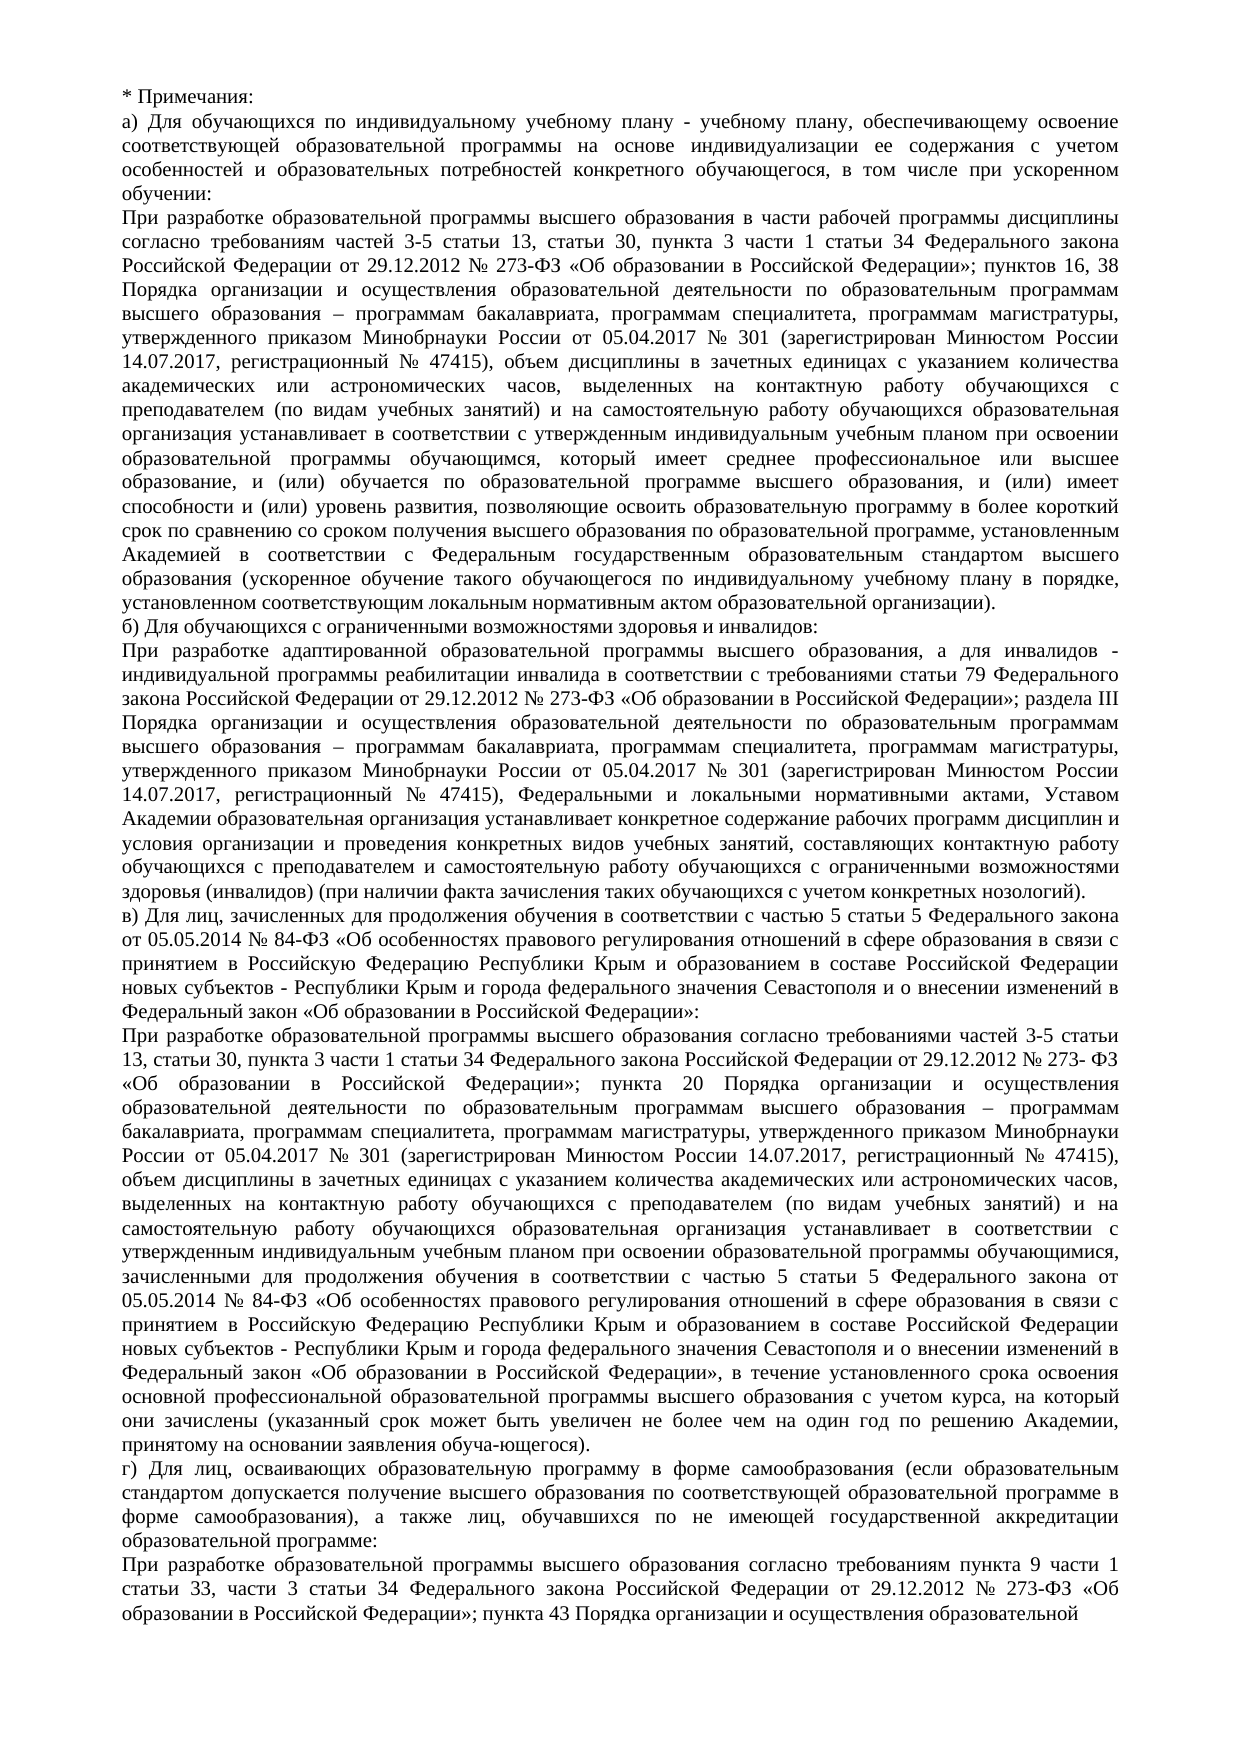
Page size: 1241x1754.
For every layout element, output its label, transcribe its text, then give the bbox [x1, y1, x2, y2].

table_header * Примечания: а) Для обучающихся по индивидуальному учебному плану - учебному плану, обеспечивающему освоение соответствующей образовательной программы на основе индивидуализации ее содержания с учетом особенностей и образовательных потребностей конкретного обучающегося, в том числе при ускоренном обучении: При разработке образовательной программы высшего образования в части рабочей программы дисциплины согласно требованиям частей 3-5 статьи 13, статьи 30, пункта 3 части 1 статьи 34 Федерального закона Российской Федерации от 29.12.2012 № 273-ФЗ «Об образовании в Российской Федерации»; пунктов 16, 38 Порядка организации и осуществления образовательной деятельности по образовательным программам высшего образования – программам бакалавриата, программам специалитета, программам магистратуры, утвержденного приказом Минобрнауки России от 05.04.2017 № 301 (зарегистрирован Минюстом России 14.07.2017, регистрационный № 47415), объем дисциплины в зачетных единицах с указанием количества академических или астрономических часов, выделенных на контактную работу обучающихся с преподавателем (по видам учебных занятий) и на самостоятельную работу обучающихся образовательная организация устанавливает в соответствии с утвержденным индивидуальным учебным планом при освоении образовательной программы обучающимся, который имеет среднее профессиональное или высшее образование, и (или) обучается по образовательной программе высшего образования, и (или) имеет способности и (или) уровень развития, позволяющие освоить образовательную программу в более короткий срок по сравнению со сроком получения высшего образования по образовательной программе, установленным Академией в соответствии с Федеральным государственным образовательным стандартом высшего образования (ускоренное обучение такого обучающегося по индивидуальному учебному плану в порядке, установленном соответствующим локальным нормативным актом образовательной организации). б) Для обучающихся с ограниченными возможностями здоровья и инвалидов: При разработке адаптированной образовательной программы высшего образования, а для инвалидов - индивидуальной программы реабилитации инвалида в соответствии с требованиями статьи 79 Федерального закона Российской Федерации от 29.12.2012 № 273-ФЗ «Об образовании в Российской Федерации»; раздела III Порядка организации и осуществления образовательной деятельности по образовательным программам высшего образования – программам бакалавриата, программам специалитета, программам магистратуры, утвержденного приказом Минобрнауки России от 05.04.2017 № 301 (зарегистрирован Минюстом России 14.07.2017, регистрационный № 47415), Федеральными и локальными нормативными актами, Уставом Академии образовательная организация устанавливает конкретное содержание рабочих программ дисциплин и условия организации и проведения конкретных видов учебных занятий, составляющих контактную работу обучающихся с преподавателем и самостоятельную работу обучающихся с ограниченными возможностями здоровья (инвалидов) (при наличии факта зачисления таких обучающихся с учетом конкретных нозологий). в) Для лиц, зачисленных для продолжения обучения в соответствии с частью 5 статьи 5 Федерального закона от 05.05.2014 № 84-ФЗ «Об особенностях правового регулирования отношений в сфере образования в связи с принятием в Российскую Федерацию Республики Крым и образованием в составе Российской Федерации новых субъектов - Республики Крым и города федерального значения Севастополя и о внесении изменений в Федеральный закон «Об образовании в Российской Федерации»: При разработке образовательной программы высшего образования согласно требованиями частей 3-5 статьи 13, статьи 30, пункта 3 части 1 статьи 34 Федерального закона Российской Федерации от 29.12.2012 № 273- ФЗ «Об образовании в Российской Федерации»; пункта 20 Порядка организации и осуществления образовательной деятельности по образовательным программам высшего образования – программам бакалавриата, программам специалитета, программам магистратуры, утвержденного приказом Минобрнауки России от 05.04.2017 № 301 (зарегистрирован Минюстом России 14.07.2017, регистрационный № 47415), объем дисциплины в зачетных единицах с указанием количества академических или астрономических часов, выделенных на контактную работу обучающихся с преподавателем (по видам учебных занятий) и на самостоятельную работу обучающихся образовательная организация устанавливает в соответствии с утвержденным индивидуальным учебным планом при освоении образовательной программы обучающимися, зачисленными для продолжения обучения в соответствии с частью 5 статьи 5 Федерального закона от 05.05.2014 № 84-ФЗ «Об особенностях правового регулирования отношений в сфере образования в связи с принятием в Российскую Федерацию Республики Крым и образованием в составе Российской Федерации новых субъектов - Республики Крым и города федерального значения Севастополя и о внесении изменений в Федеральный закон «Об образовании в Российской Федерации», в течение установленного срока освоения основной профессиональной образовательной программы высшего образования с учетом курса, на который они зачислены (указанный срок может быть увеличен не более чем на один год по решению Академии, принятому на основании заявления обуча-ющегося). г) Для лиц, осваивающих образовательную программу в форме самообразования (если образовательным стандартом допускается получение высшего образования по соответствующей образовательной программе в форме самообразования), а также лиц, обучавшихся по не имеющей государственной аккредитации образовательной программе: При разработке образовательной программы высшего образования согласно требованиям пункта 9 части 1 статьи 33, части 3 статьи 34 Федерального закона Российской Федерации от 29.12.2012 № 273-ФЗ «Об образовании в Российской Федерации»; пункта 43 Порядка организации и осуществления образовательной [118, 59, 1124, 1662]
